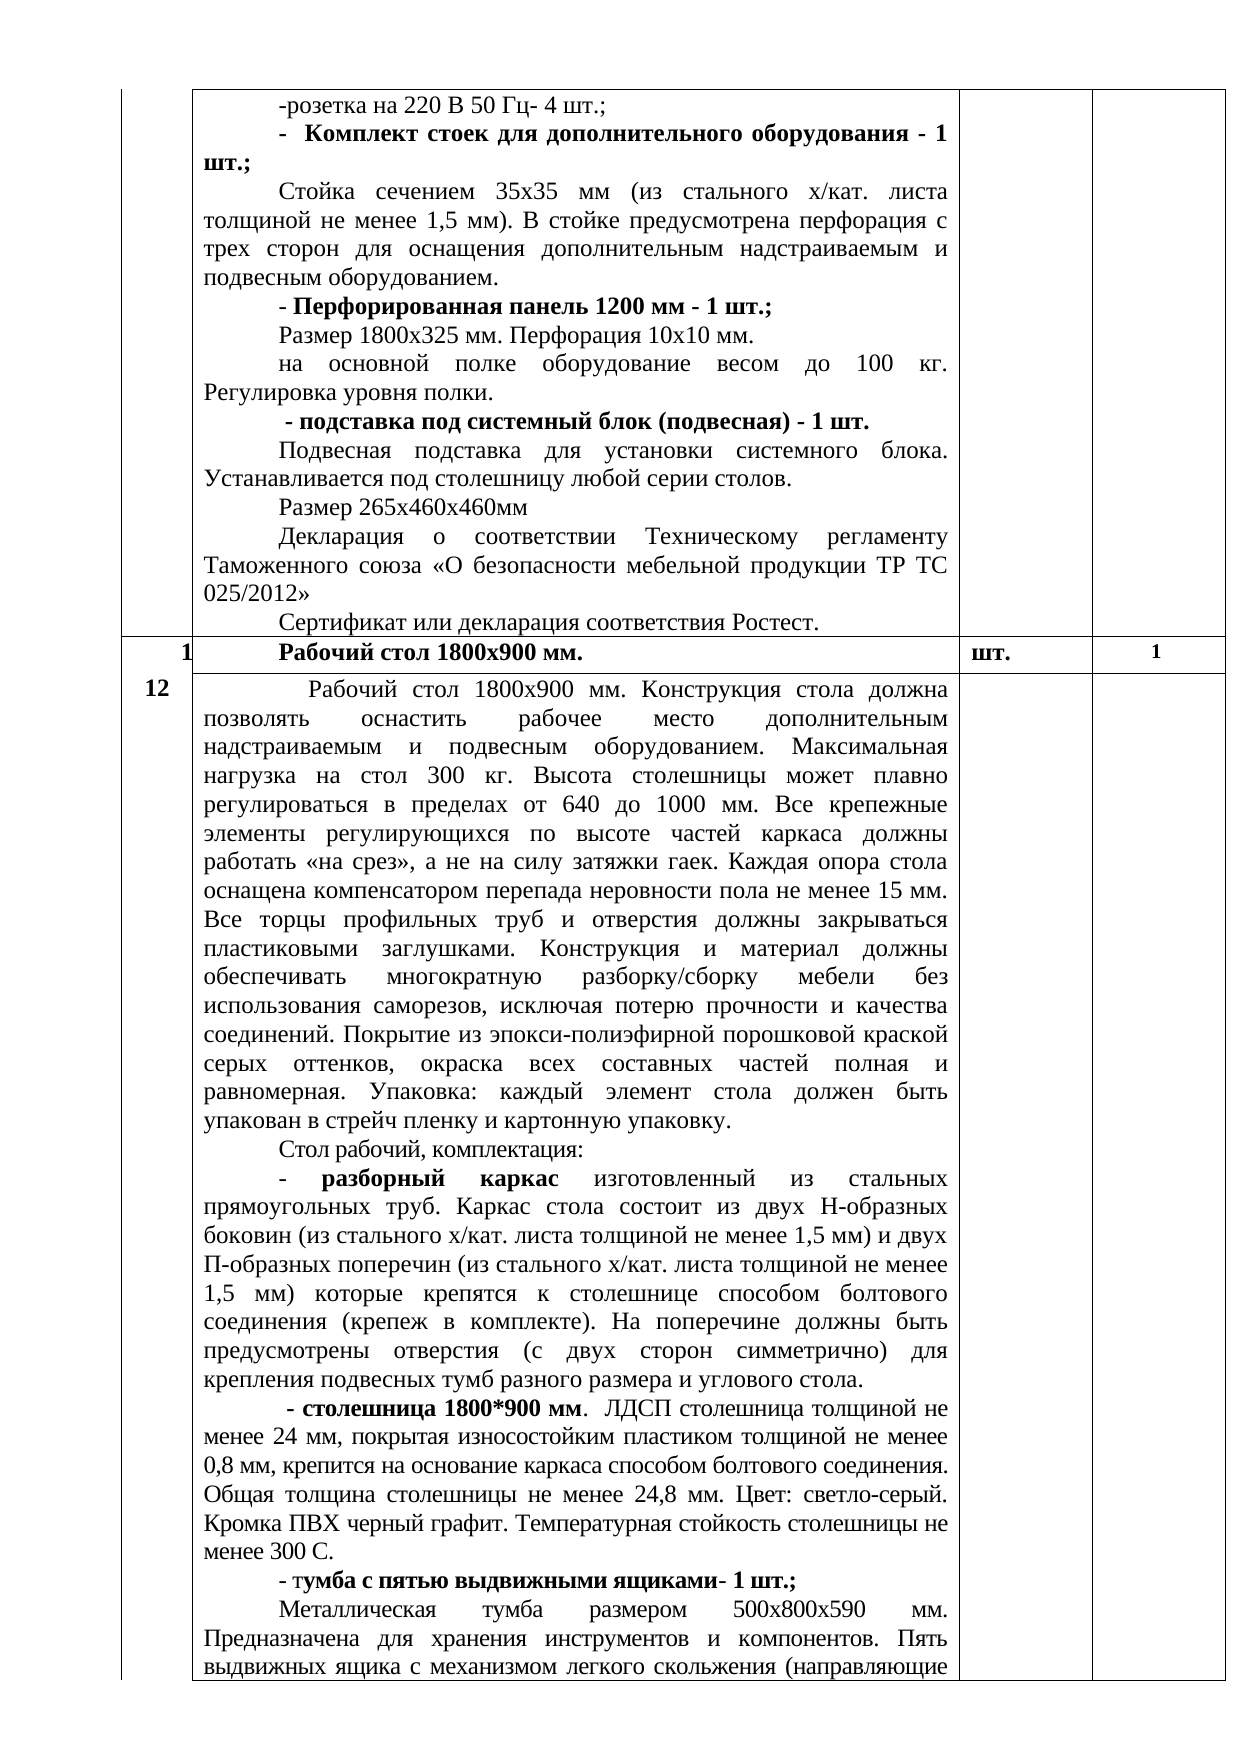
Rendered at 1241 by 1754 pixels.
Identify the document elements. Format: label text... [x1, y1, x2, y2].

table_cell [960, 674, 1092, 1680]
table_cell 112 [122, 637, 192, 1680]
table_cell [193, 90, 959, 636]
table_cell Рабочий стол 1800x900 мм. [193, 637, 959, 673]
table_cell шт. [960, 637, 1092, 673]
table_cell [1093, 90, 1225, 636]
table_cell [960, 90, 1092, 636]
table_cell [193, 674, 959, 1680]
table_cell [1093, 674, 1225, 1680]
table_cell 1 [1093, 637, 1225, 673]
